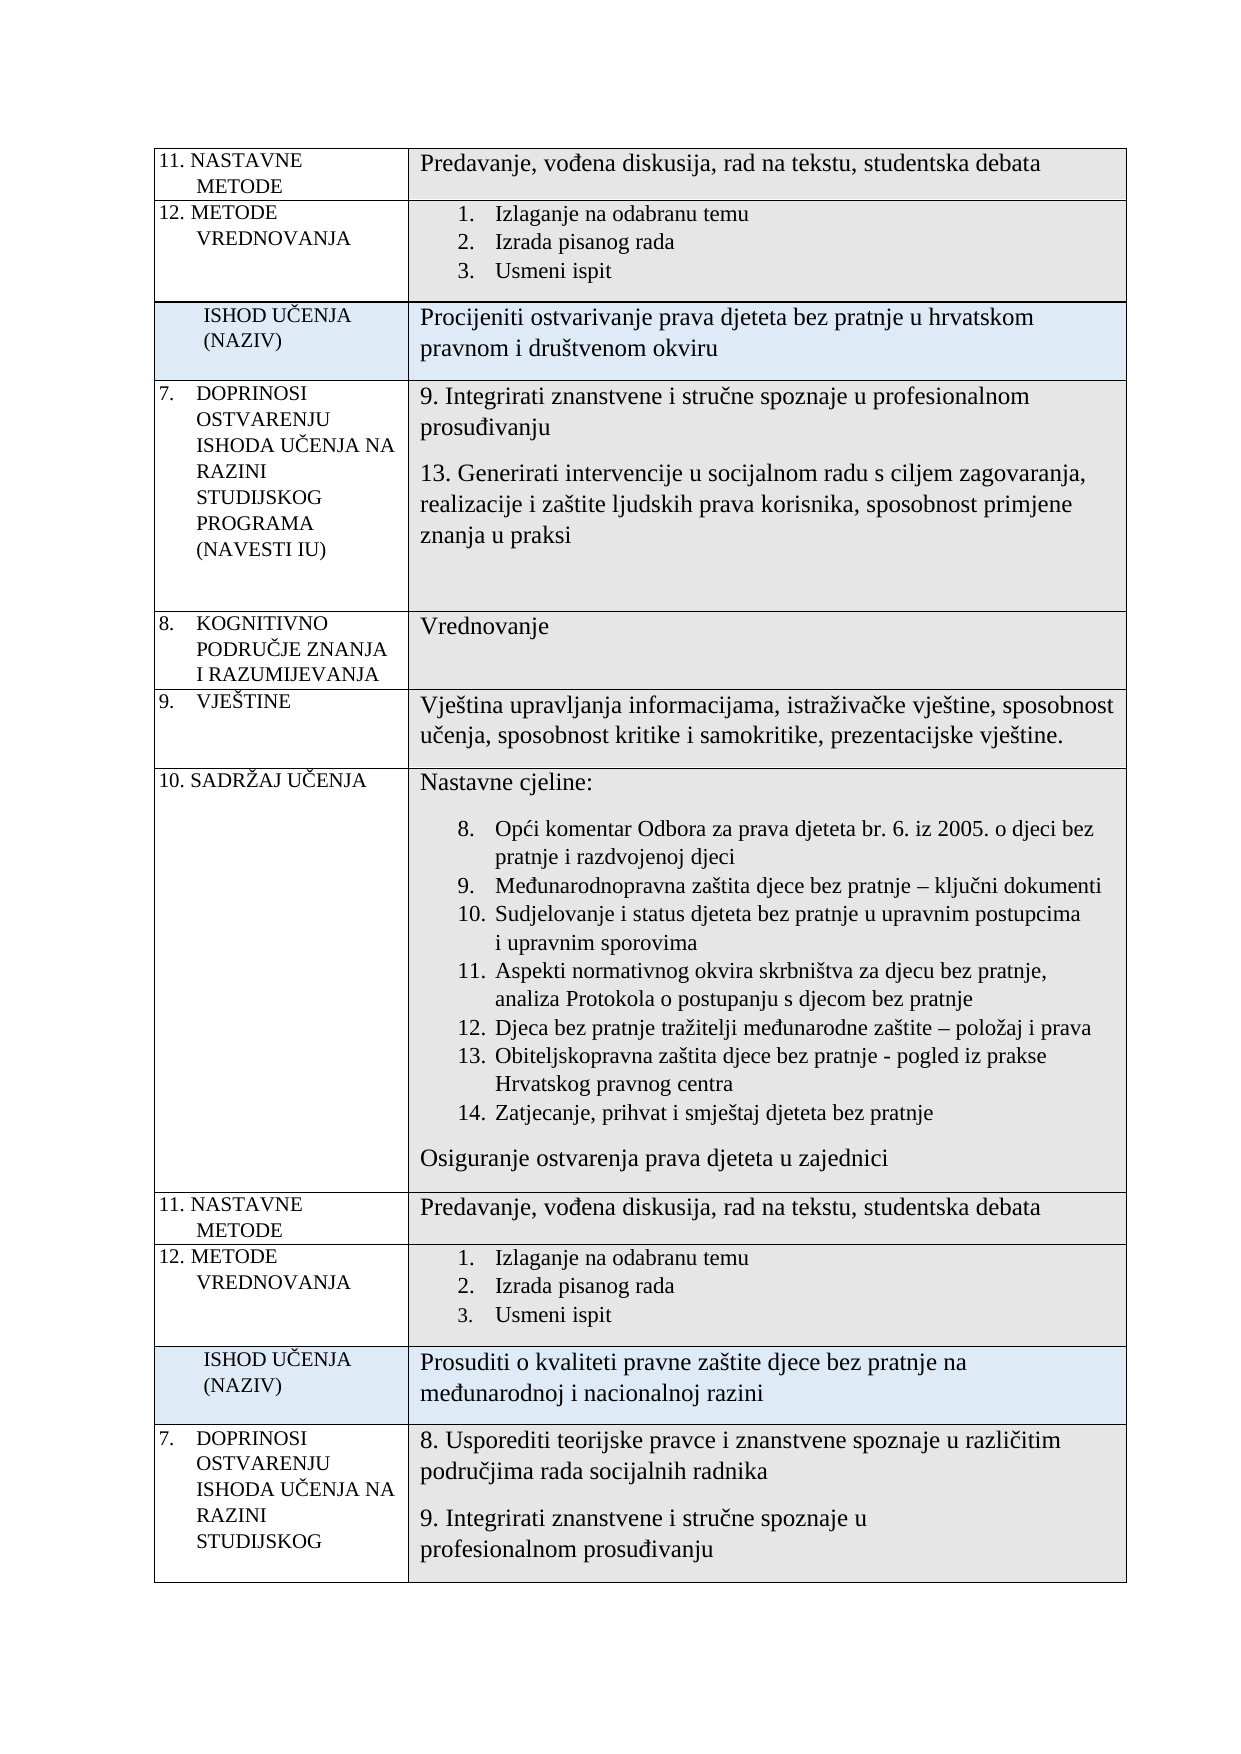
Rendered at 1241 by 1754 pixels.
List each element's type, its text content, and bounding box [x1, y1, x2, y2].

table_cell 10. SADRŽAJ UČENJA [155, 769, 408, 1192]
table_cell 7. DOPRINOSI OSTVARENJU ISHODA UČENJA NA RAZINI STUDIJSKOG PROGRAMA (NAVESTI IU) [155, 381, 408, 611]
table_cell Procijeniti ostvarivanje prava djeteta bez pratnje u hrvatskom pravnom i društvenom okviru [409, 303, 1126, 380]
table_cell Predavanje, vođena diskusija, rad na tekstu, studentska debata [409, 1193, 1126, 1244]
table_header Predavanje, vođena diskusija, rad na tekstu, studentska debata [409, 149, 1126, 199]
table_cell 11. NASTAVNE METODE [155, 1193, 408, 1244]
table_cell 12. METODE VREDNOVANJA [155, 201, 408, 301]
table_cell 9. Integrirati znanstvene i stručne spoznaje u profesionalnom prosuđivanju 13. Generirati intervencije u socijalnom radu s ciljem zagovaranja, realizacije i zaštite ljudskih prava korisnika, sposobnost primjene znanja u praksi [409, 381, 1126, 611]
table_cell 8. KOGNITIVNO PODRUČJE ZNANJA I RAZUMIJEVANJA [155, 612, 408, 689]
table_cell ISHOD UČENJA (NAZIV) [155, 1347, 408, 1424]
table_cell ISHOD UČENJA (NAZIV) [155, 303, 408, 380]
table_cell Izlaganje na odabranu temu Izrada pisanog rada Usmeni ispit [409, 1245, 1126, 1346]
table_cell Usporediti teorijske pravce i znanstvene spoznaje u različitim područjima rada socijalnih radnika Integrirati znanstvene i stručne spoznaje u profesionalnom prosuđivanju [409, 1425, 1126, 1582]
table_cell Izlaganje na odabranu temu Izrada pisanog rada Usmeni ispit [409, 201, 1126, 301]
table_cell 7. DOPRINOSI OSTVARENJU ISHODA UČENJA NA RAZINI STUDIJSKOG [155, 1425, 408, 1582]
table_cell Nastavne cjeline: Opći komentar Odbora za prava djeteta br. 6. iz 2005. o djeci bez pratnje i razdvojenoj djeci Međunarodnopravna zaštita djece bez pratnje – ključni dokumenti Sudjelovanje i status djeteta bez pratnje u upravnim postupcima i upravnim sporovima Aspekti normativnog okvira skrbništva za djecu bez pratnje, analiza Protokola o postupanju s djecom bez pratnje Djeca bez pratnje tražitelji međunarodne zaštite – položaj i prava Obiteljskopravna zaštita djece bez pratnje - pogled iz prakse Hrvatskog pravnog centra Zatjecanje, prihvat i smještaj djeteta bez pratnje Osiguranje ostvarenja prava djeteta u zajednici [409, 769, 1126, 1192]
table_cell Vrednovanje [409, 612, 1126, 689]
table_cell 12. METODE VREDNOVANJA [155, 1245, 408, 1346]
table_cell 9. VJEŠTINE [155, 690, 408, 767]
table_header 11. NASTAVNE METODE [155, 149, 408, 199]
table_cell Vještina upravljanja informacijama, istraživačke vještine, sposobnost učenja, sposobnost kritike i samokritike, prezentacijske vještine. [409, 690, 1126, 767]
table_cell Prosuditi o kvaliteti pravne zaštite djece bez pratnje na međunarodnoj i nacionalnoj razini [409, 1347, 1126, 1424]
